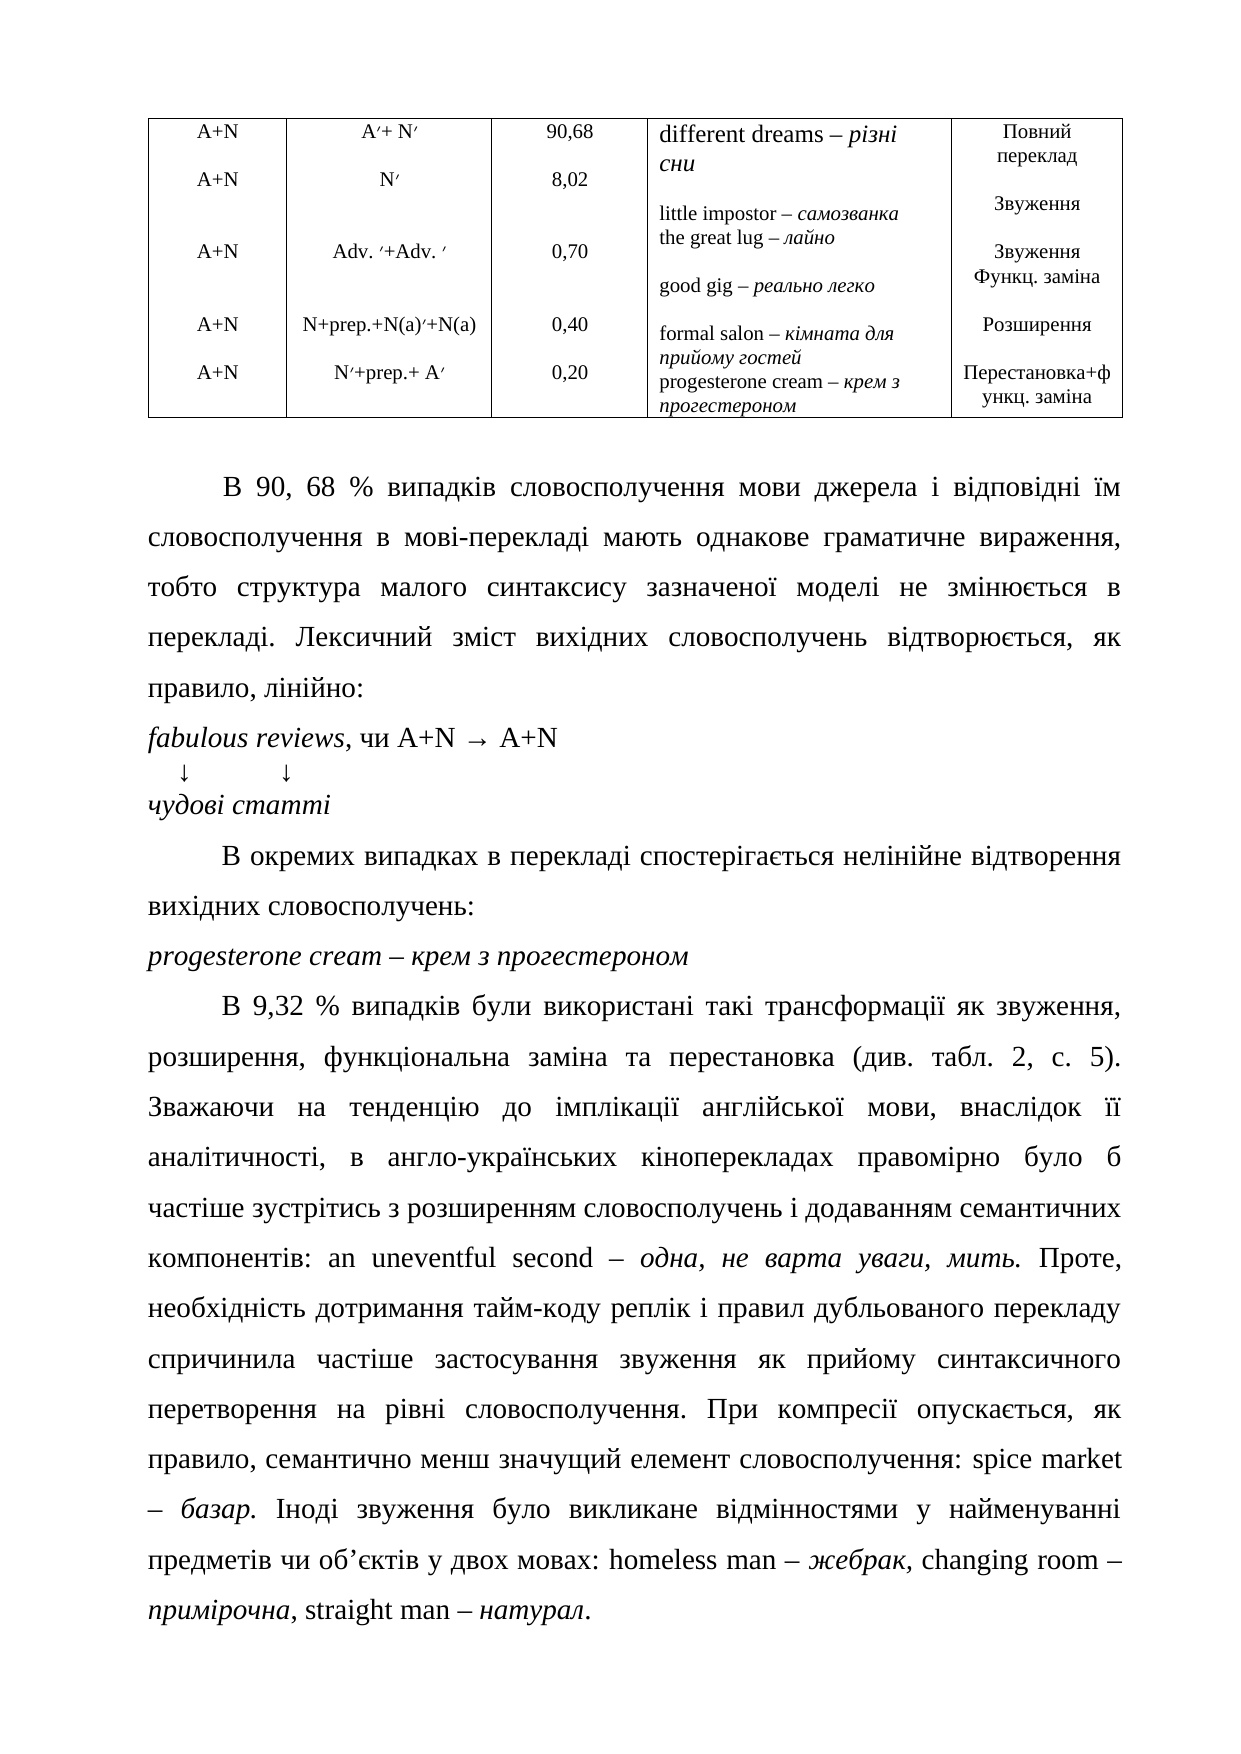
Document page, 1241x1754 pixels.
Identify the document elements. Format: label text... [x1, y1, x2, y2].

text В 9,32 % випадків були використані такі трансформації як звуження, розширення, функціональна заміна та перестановка (див. табл. 2, с. 5). Зважаючи на тенденцію до імплікації англійської мови, внаслідок її аналітичності, в англо-українських кіноперекладах правомірно було б частіше зустрітись з розширенням словосполучень і додаванням семантичних компонентів: an uneventful second – одна, не варта уваги, мить. Проте, необхідність дотримання тайм-коду реплік і правил дубльованого перекладу спричинила частіше застосування звуження як прийому синтаксичного перетворення на рівні словосполучення. При компресії опускається, як правило, семантично менш значущий елемент словосполучення: spice market – базар. Іноді звуження було викликане відмінностями у найменуванні предметів чи об’єктів у двох мовах: homeless man – жебрак, changing room – примірочна, straight man – натурал. [148, 988, 1122, 1626]
text ↓ ↓ [148, 754, 1122, 787]
table_cell A+N A+N A+N A+N A+N [149, 119, 286, 417]
text fabulous reviews, чи A+N → A+N [148, 720, 1122, 754]
table_cell A׳+ N׳ N׳ Adv. ׳+Adv. ׳ N+prep.+N(a)׳+N(a) N׳+prep.+ A׳ [287, 119, 491, 417]
text progesterone cream – крем з прогестероном [148, 938, 1122, 972]
table_cell Повний переклад Звуження Звуження Функц. заміна Розширення Перестановка+функц. заміна [952, 119, 1122, 417]
text В окремих випадках в перекладі спостерігається нелінійне відтворення вихідних словосполучень: [148, 838, 1122, 921]
text чудові статті [148, 787, 1122, 821]
table_cell different dreams – різні сни little impostor – самозванка the great lug – лайно good gig – реально легко formal salon – кімната для прийому гостей progesterone cream – крем з прогестероном [648, 119, 951, 417]
text В 90, 68 % випадків словосполучення мови джерела і відповідні їм словосполучення в мові-перекладі мають однакове граматичне вираження, тобто структура малого синтаксису зазначеної моделі не змінюється в перекладі. Лексичний зміст вихідних словосполучень відтворюється, як правило, лінійно: [148, 469, 1122, 703]
table_cell 90,68 8,02 0,70 0,40 0,20 [492, 119, 647, 417]
